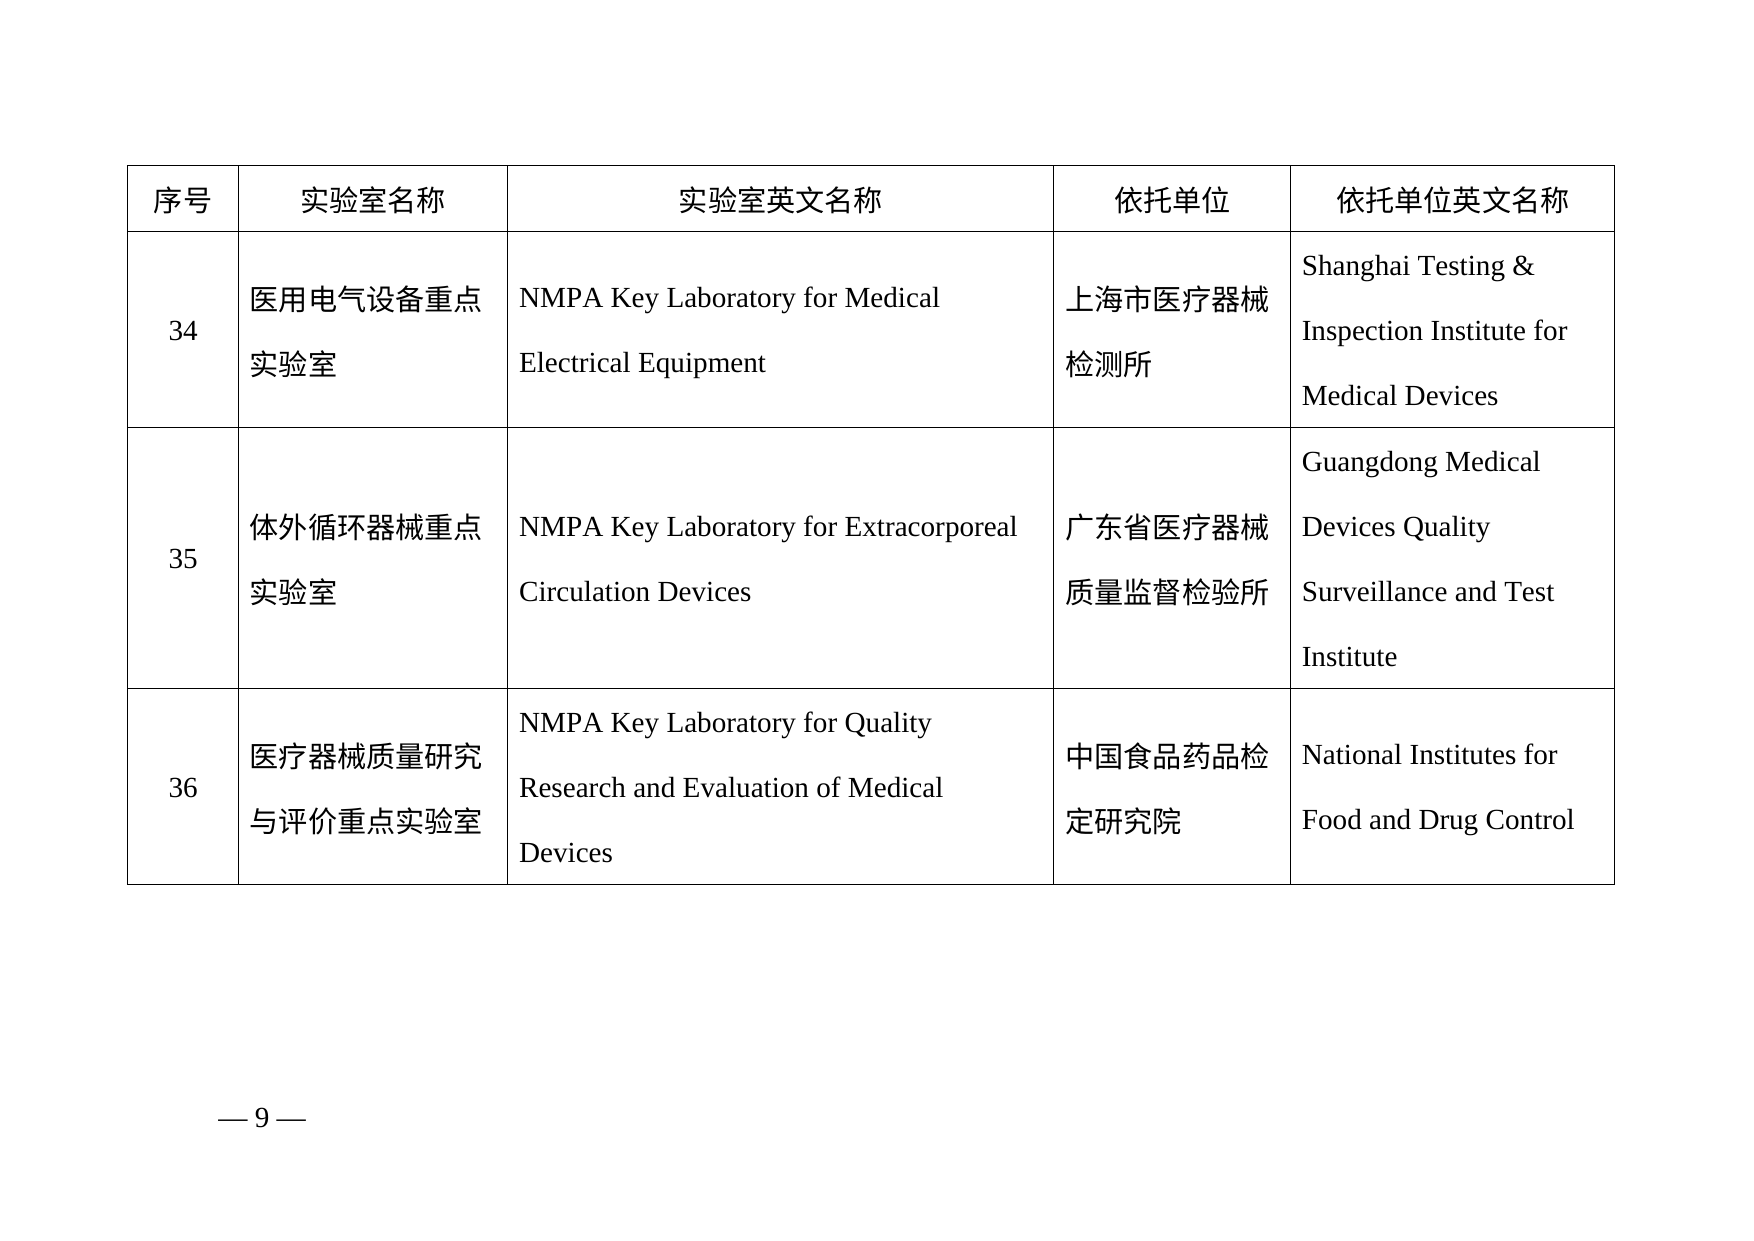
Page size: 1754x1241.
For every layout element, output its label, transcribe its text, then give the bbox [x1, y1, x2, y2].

table_cell 35 [128, 428, 238, 688]
table_cell 医用电气设备重点实验室 [239, 232, 507, 427]
table_cell NMPA Key Laboratory for Medical Electrical Equipment [508, 232, 1053, 427]
table_header 序号 [128, 166, 238, 231]
table_cell 中国食品药品检定研究院 [1054, 689, 1290, 884]
table_cell 医疗器械质量研究与评价重点实验室 [239, 689, 507, 884]
table_header 依托单位 [1054, 166, 1290, 231]
table_cell NMPA Key Laboratory for Quality Research and Evaluation of Medical Devices [508, 689, 1053, 884]
table_cell 36 [128, 689, 238, 884]
table_cell NMPA Key Laboratory for Extracorporeal Circulation Devices [508, 428, 1053, 688]
table_header 实验室英文名称 [508, 166, 1053, 231]
table_cell Guangdong Medical Devices Quality Surveillance and Test Institute [1291, 428, 1614, 688]
table_cell 体外循环器械重点实验室 [239, 428, 507, 688]
table_cell 34 [128, 232, 238, 427]
table_cell 广东省医疗器械质量监督检验所 [1054, 428, 1290, 688]
table_header 实验室名称 [239, 166, 507, 231]
table_header 依托单位英文名称 [1291, 166, 1614, 231]
table_cell 上海市医疗器械检测所 [1054, 232, 1290, 427]
table_cell National Institutes for Food and Drug Control [1291, 689, 1614, 884]
table_cell Shanghai Testing & Inspection Institute for Medical Devices [1291, 232, 1614, 427]
